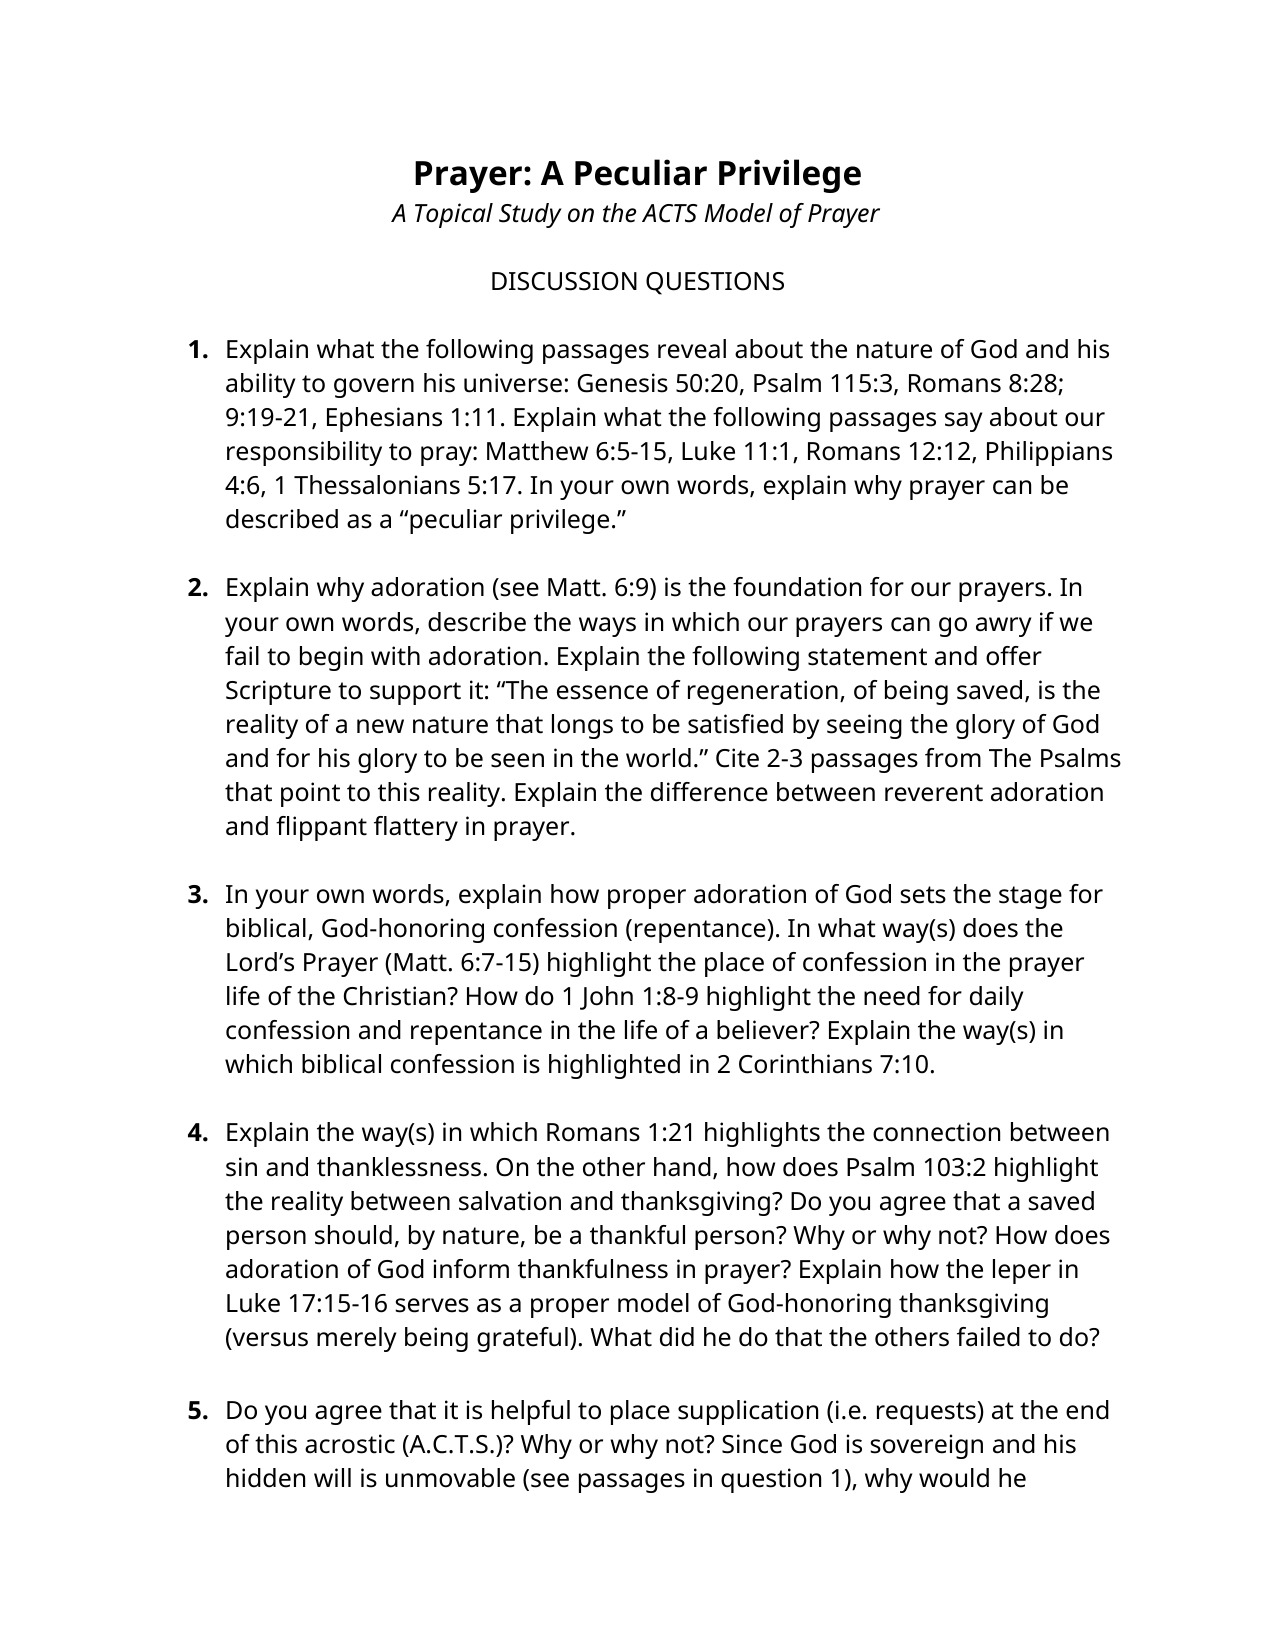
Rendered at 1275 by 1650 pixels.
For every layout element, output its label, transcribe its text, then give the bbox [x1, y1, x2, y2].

list In your own words, explain how proper adoration of God sets the stage for biblical, God-honoring confession (repentance). In what way(s) does the Lord’s Prayer (Matt. 6:7-15) highlight the place of confession in the prayer life of the Christian? How do 1 John 1:8-9 highlight the need for daily confession and repentance in the life of a believer? Explain the way(s) in which biblical confession is highlighted in 2 Corinthians 7:10. [187, 877, 1125, 1081]
list Explain why adoration (see Matt. 6:9) is the foundation for our prayers. In your own words, describe the ways in which our prayers can go awry if we fail to begin with adoration. Explain the following statement and offer Scripture to support it: “The essence of regeneration, of being saved, is the reality of a new nature that longs to be satisfied by seeing the glory of God and for his glory to be seen in the world.” Cite 2-3 passages from The Psalms that point to this reality. Explain the difference between reverent adoration and flippant flattery in prayer. [187, 570, 1125, 843]
list Explain the way(s) in which Romans 1:21 highlights the connection between sin and thanklessness. On the other hand, how does Psalm 103:2 highlight the reality between salvation and thanksgiving? Do you agree that a saved person should, by nature, be a thankful person? Why or why not? How does adoration of God inform thankfulness in prayer? Explain how the leper in Luke 17:15-16 serves as a proper model of God-honoring thanksgiving (versus merely being grateful). What did he do that the others failed to do? [187, 1115, 1125, 1353]
text DISCUSSION QUESTIONS [150, 263, 1125, 298]
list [187, 1393, 1125, 1495]
text Prayer: A Peculiar Privilege [150, 150, 1125, 195]
list Explain what the following passages reveal about the nature of God and his ability to govern his universe: Genesis 50:20, Psalm 115:3, Romans 8:28; 9:19-21, Ephesians 1:11. Explain what the following passages say about our responsibility to pray: Matthew 6:5-15, Luke 11:1, Romans 12:12, Philippians 4:6, 1 Thessalonians 5:17. In your own words, explain why prayer can be described as a “peculiar privilege.” [187, 332, 1125, 536]
text A Topical Study on the ACTS Model of Prayer [150, 195, 1125, 229]
